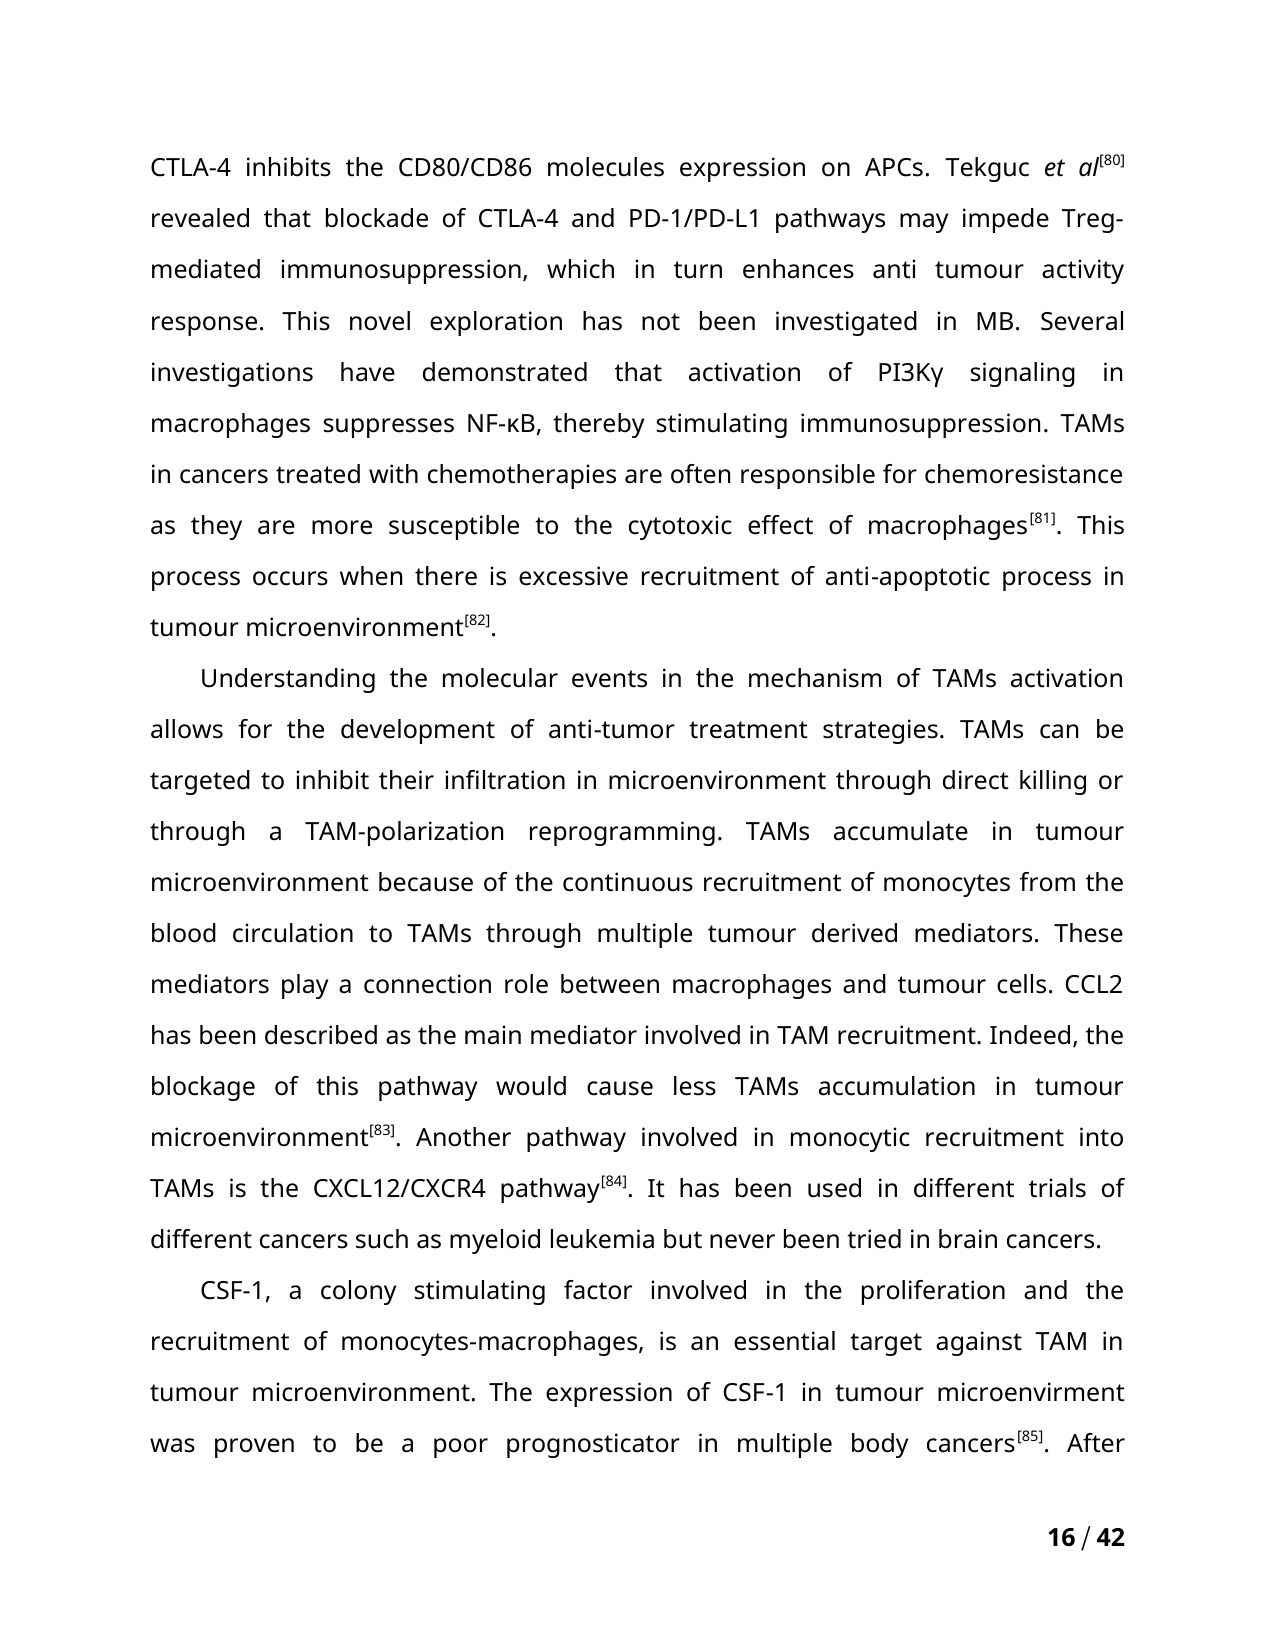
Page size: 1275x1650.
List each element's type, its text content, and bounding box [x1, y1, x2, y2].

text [150, 150, 1125, 252]
text Understanding the molecular events in the mechanism of TAMs activation allows for the development of anti-tumor treatment strategies. TAMs can be targeted to inhibit their infiltration in microenvironment through direct killing or through a TAM-polarization reprogramming. TAMs accumulate in tumour microenvironment because of the continuous recruitment of monocytes from the blood circulation to TAMs through multiple tumour derived mediators. These mediators play a connection role between macrophages and tumour cells. CCL2 has been described as the main mediator involved in TAM recruitment. Indeed, the blockage of this pathway would cause less TAMs accumulation in tumour microenvironment[83]. Another pathway involved in monocytic recruitment into TAMs is the CXCL12/CXCR4 pathway[84]. It has been used in different trials of different cancers such as myeloid leukemia but never been tried in brain cancers. [150, 660, 1125, 1256]
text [150, 1273, 1125, 1460]
